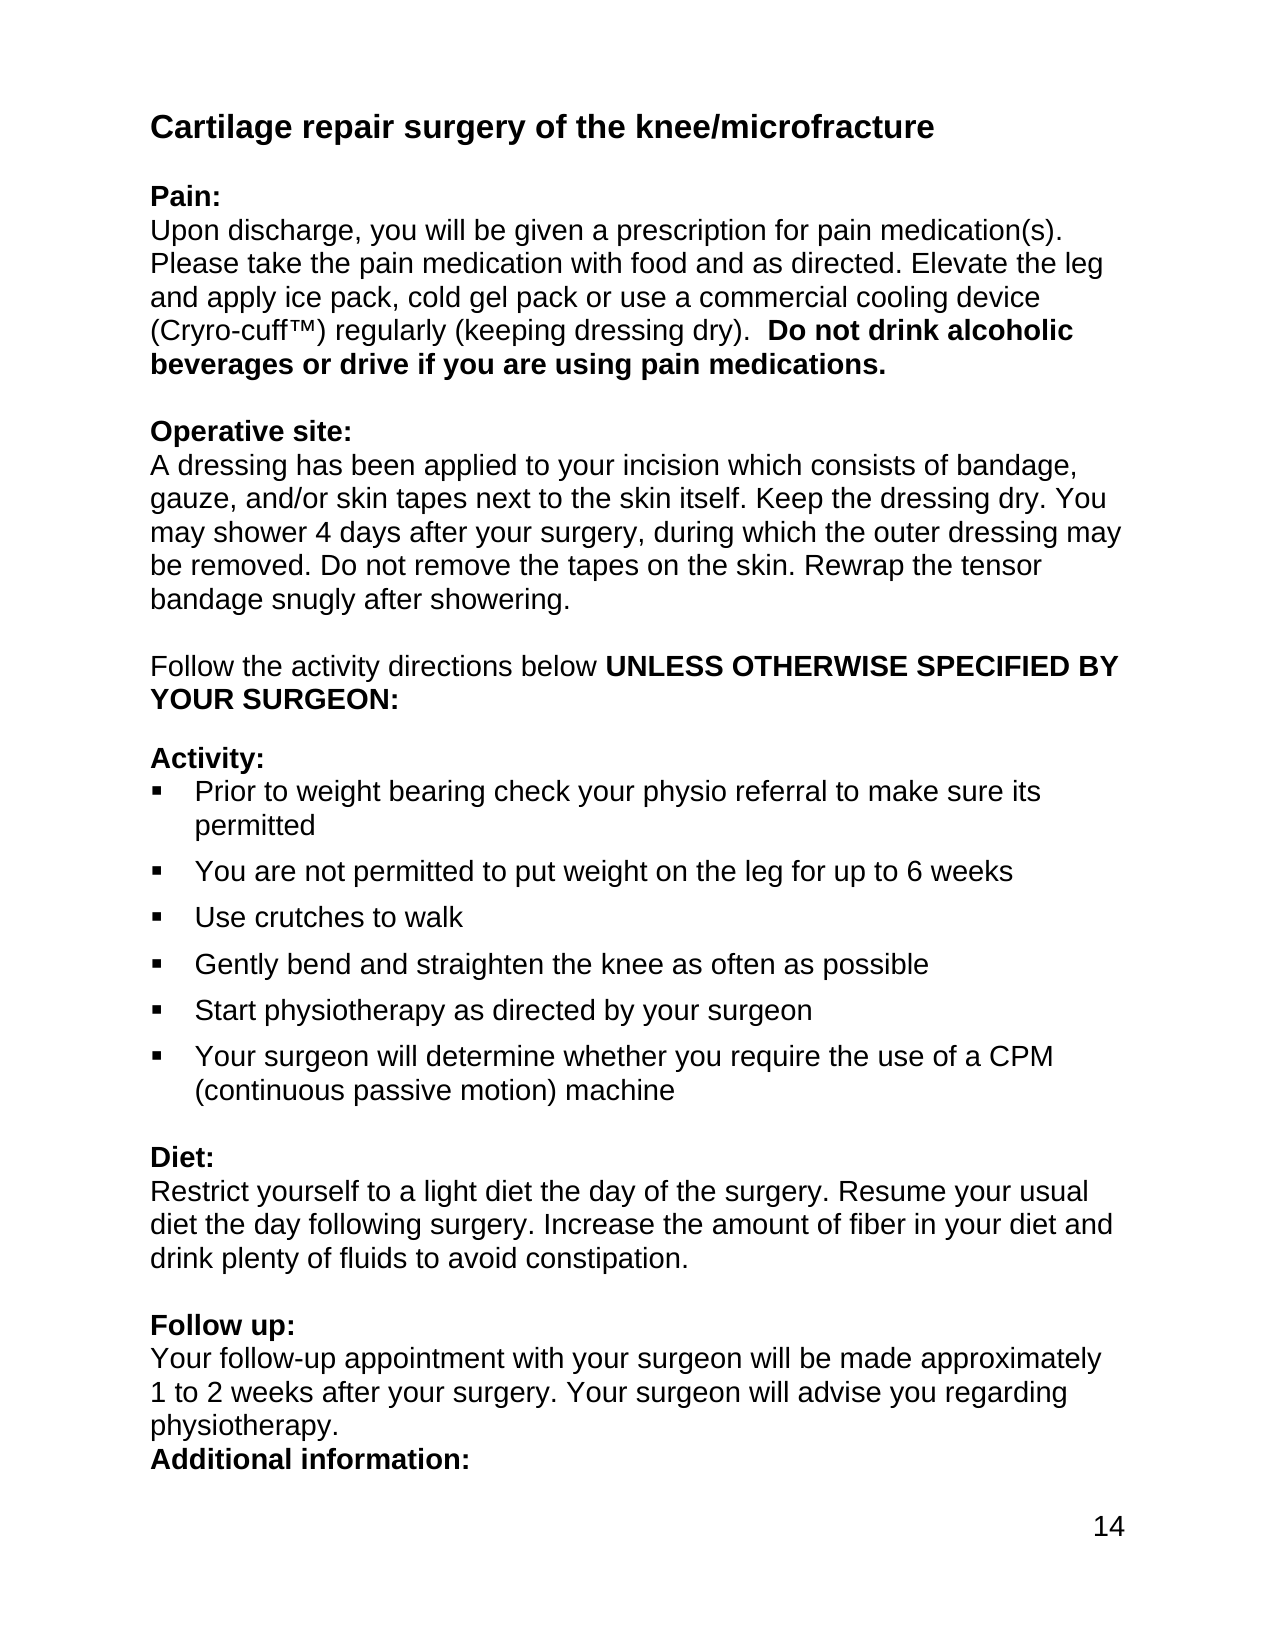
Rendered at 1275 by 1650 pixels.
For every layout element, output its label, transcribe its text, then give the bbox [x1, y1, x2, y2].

subtitle Cartilage repair surgery of the knee/microfracture [150, 107, 1125, 146]
text A dressing has been applied to your incision which consists of bandage, gauze, and/or skin tapes next to the skin itself. Keep the dressing dry. You may shower 4 days after your surgery, during which the outer dressing may be removed. Do not remove the tapes on the skin. Rewrap the tensor bandage snugly after showering. [150, 448, 1125, 615]
text Pain: [150, 179, 1125, 213]
text Upon discharge, you will be given a prescription for pain medication(s). Please take the pain medication with food and as directed. Elevate the leg and apply ice pack, cold gel pack or use a commercial cooling device (Cryro-cuff™) regularly (keeping dressing dry). Do not drink alcoholic beverages or drive if you are using pain medications. [150, 213, 1125, 381]
list Use crutches to walk [150, 901, 1125, 934]
text Follow the activity directions below UNLESS OTHERWISE SPECIFIED BY YOUR SURGEON: [150, 649, 1125, 716]
list Gently bend and straighten the knee as often as possible [150, 947, 1125, 981]
text Your follow-up appointment with your surgeon will be made approximately 1 to 2 weeks after your surgery. Your surgeon will advise you regarding physiotherapy. [150, 1341, 1125, 1442]
text Operative site: [150, 414, 1125, 448]
list Diet: [150, 1140, 1125, 1174]
list You are not permitted to put weight on the leg for up to 6 weeks [150, 854, 1125, 888]
text Additional information: [150, 1442, 1125, 1476]
list Start physiotherapy as directed by your surgeon [150, 993, 1125, 1027]
text Restrict yourself to a light diet day of surgery. Resume your usual diet the day following surgery. Increase amount of fiber in your diet and drink plenty of fluids to avoid constipation. [150, 1174, 1125, 1274]
text Activity: [150, 741, 1125, 774]
list Your surgeon will determine whether you require the use of a CPM (continuous passive motion) machine [150, 1039, 1125, 1107]
list Prior to weight bearing check your physio referral to make sure its permitted [150, 774, 1125, 842]
text Follow up: [150, 1308, 1125, 1341]
